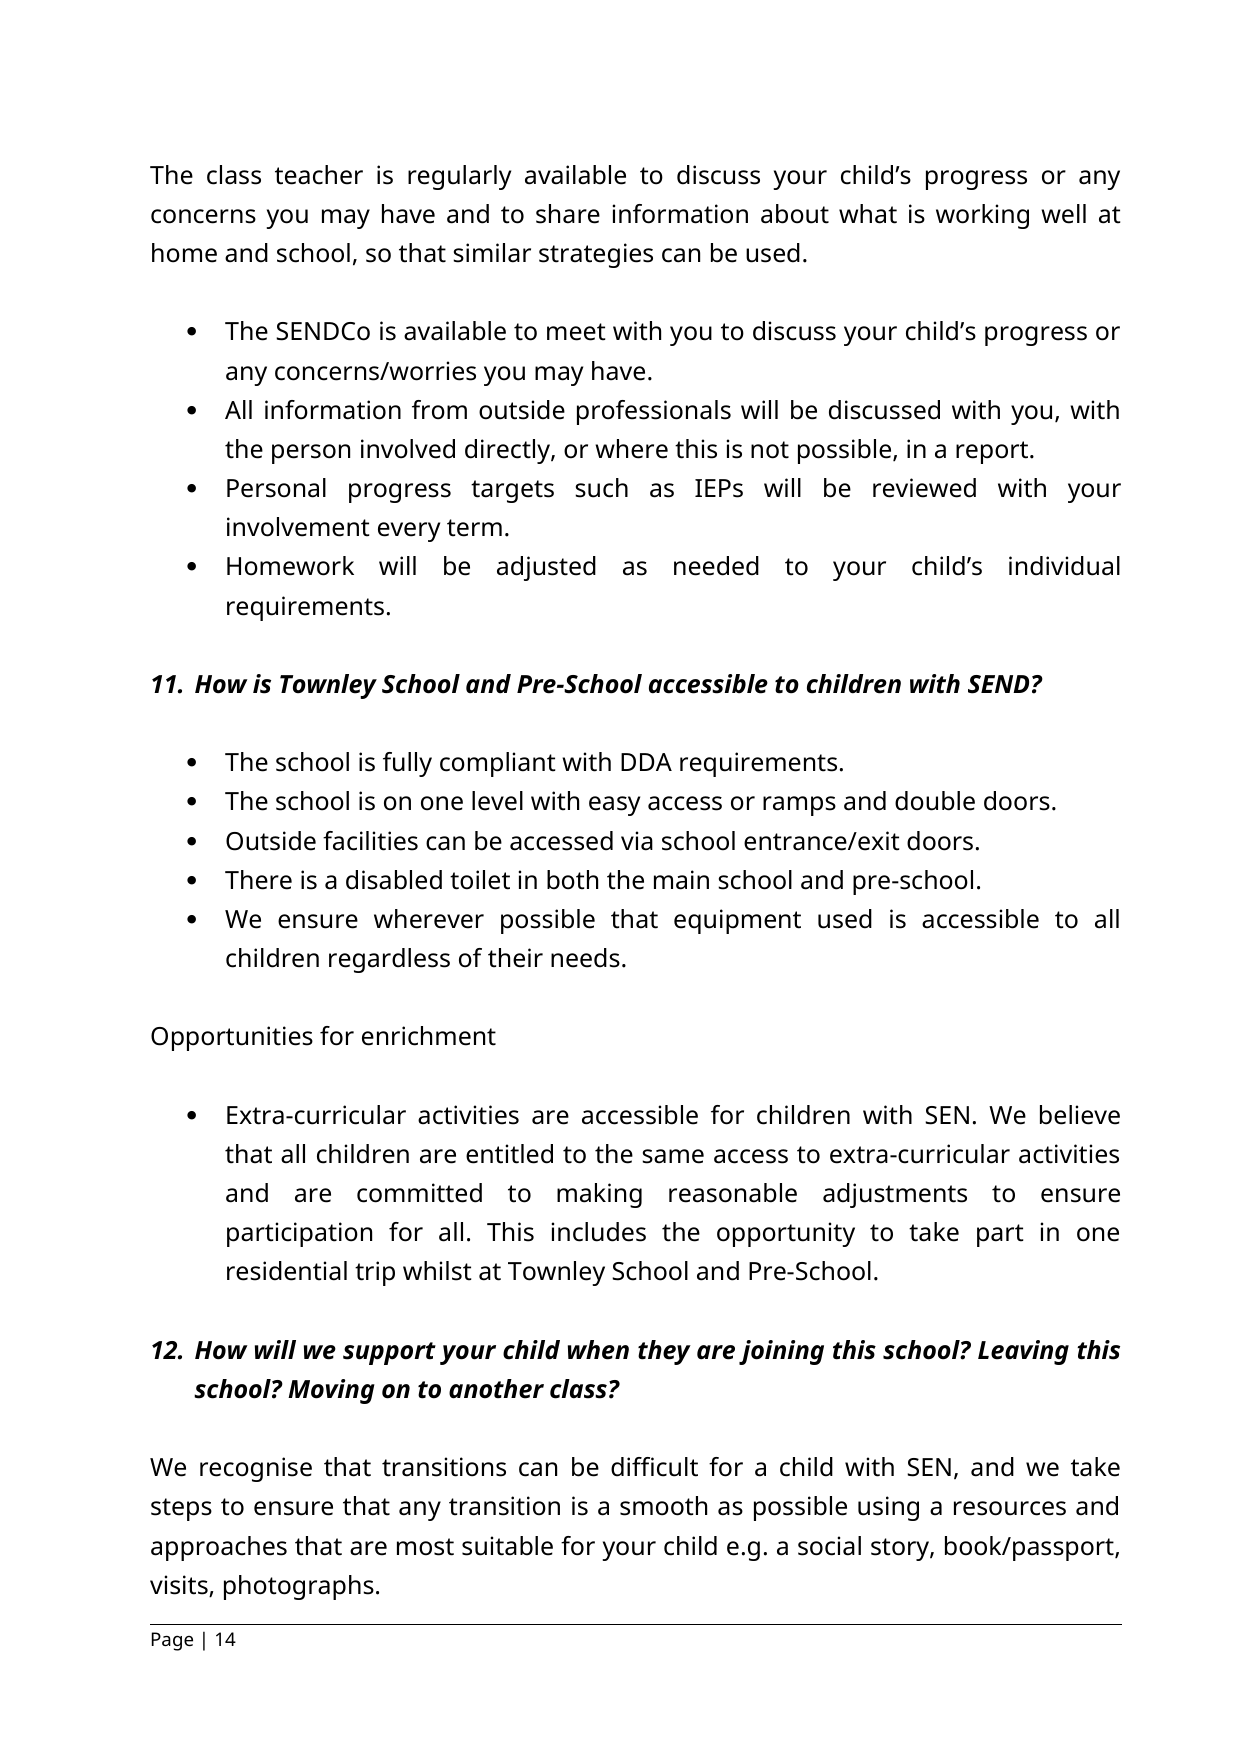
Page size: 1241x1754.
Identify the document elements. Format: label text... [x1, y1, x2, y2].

list The school is fully compliant with DDA requirements. [187, 745, 1122, 779]
list Personal progress targets such as IEPs will be reviewed with your involvement every term. [187, 471, 1122, 544]
list Outside facilities can be accessed via school entrance/exit doors. [187, 823, 1122, 857]
list How is Townley School and Pre-School accessible to children with SEND? [150, 666, 1122, 701]
text Opportunities for enrichment [150, 1019, 1122, 1053]
list Homework will be adjusted as needed to your child’s individual requirements. [187, 549, 1122, 622]
list All information from outside professionals will be discussed with you, with the person involved directly, or where this is not possible, in a report. [187, 392, 1122, 466]
list There is a disabled toilet in both the main school and pre-school. [187, 862, 1122, 896]
list How will we support your child when they are joining this school? Leaving this school? Moving on to another class? [150, 1332, 1122, 1406]
list Extra-curricular activities are accessible for children with SEN. We believe that all children are entitled to the same access to extra-curricular activities and are committed to making reasonable adjustments to ensure participation for all. This includes the opportunity to take part in one residential trip whilst at Townley School and Pre-School. [187, 1097, 1122, 1288]
list The school is on one level with easy access or ramps and double doors. [187, 784, 1122, 818]
list We ensure wherever possible that equipment used is accessible to all children regardless of their needs. [187, 901, 1122, 975]
text The class teacher is regularly available to discuss your child’s progress or any concerns you may have and to share information about what is working well at home and school, so that similar strategies can be used. [150, 157, 1122, 270]
text We recognise that transitions can be difficult for a child with SEN, and we take steps to ensure that any transition is a smooth as possible using a resources and approaches that are most suitable for your child e.g. a social story, book/passport, visits, photographs. [150, 1450, 1122, 1601]
list The SENDCo is available to meet with you to discuss your child’s progress or any concerns/worries you may have. [187, 314, 1122, 387]
